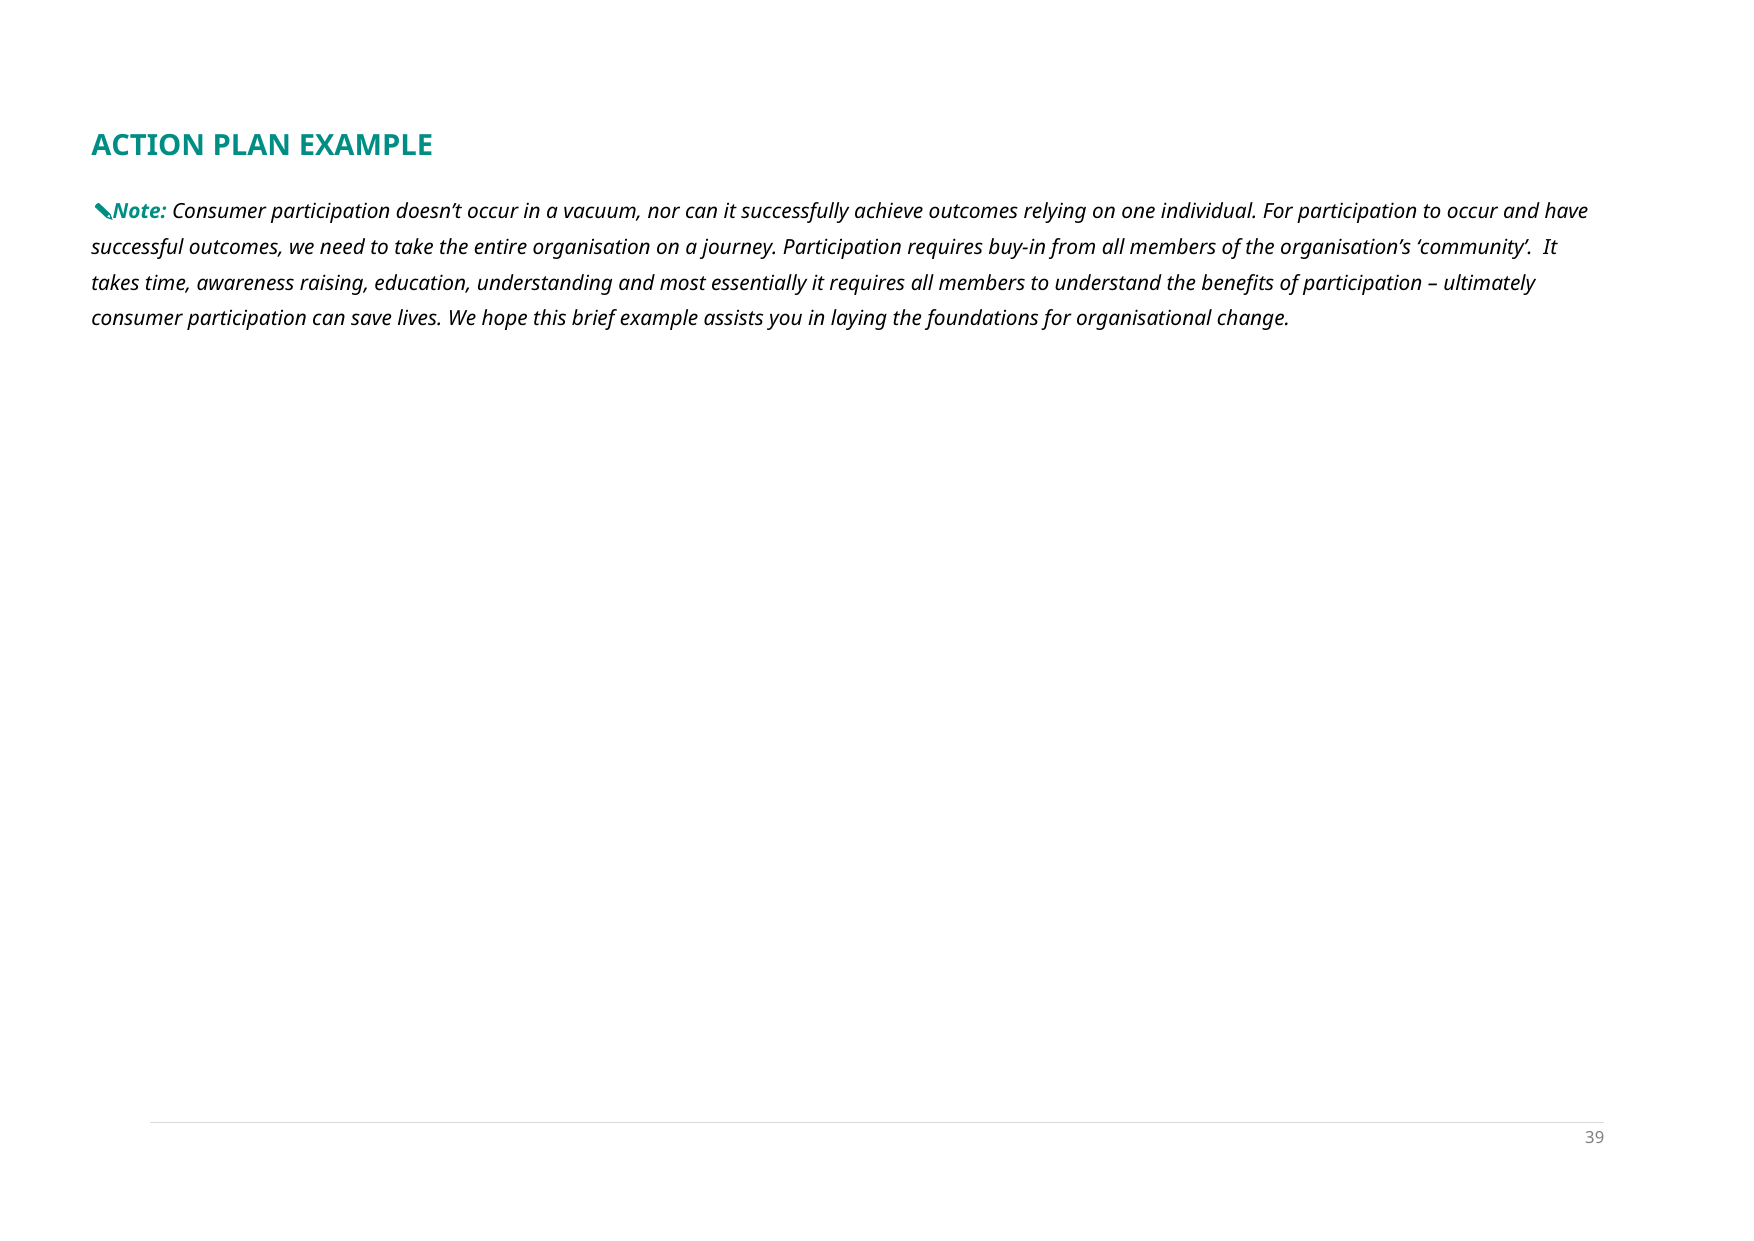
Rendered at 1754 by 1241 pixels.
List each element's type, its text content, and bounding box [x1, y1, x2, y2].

text Note: Consumer participation doesn’t occur in a vacuum, nor can it successfully achieve outcomes relying on one individual. For participation to occur and have successful outcomes, we need to take the entire organisation on a journey. Participation requires buy-in from all members of the organisation’s ‘community’. It takes time, awareness raising, education, understanding and most essentially it requires all members to understand the benefits of participation – ultimately consumer participation can save lives. We hope this brief example assists you in laying the foundations for organisational change. [91, 197, 1604, 332]
subtitle Action plan EXAMPLE [91, 125, 1604, 164]
